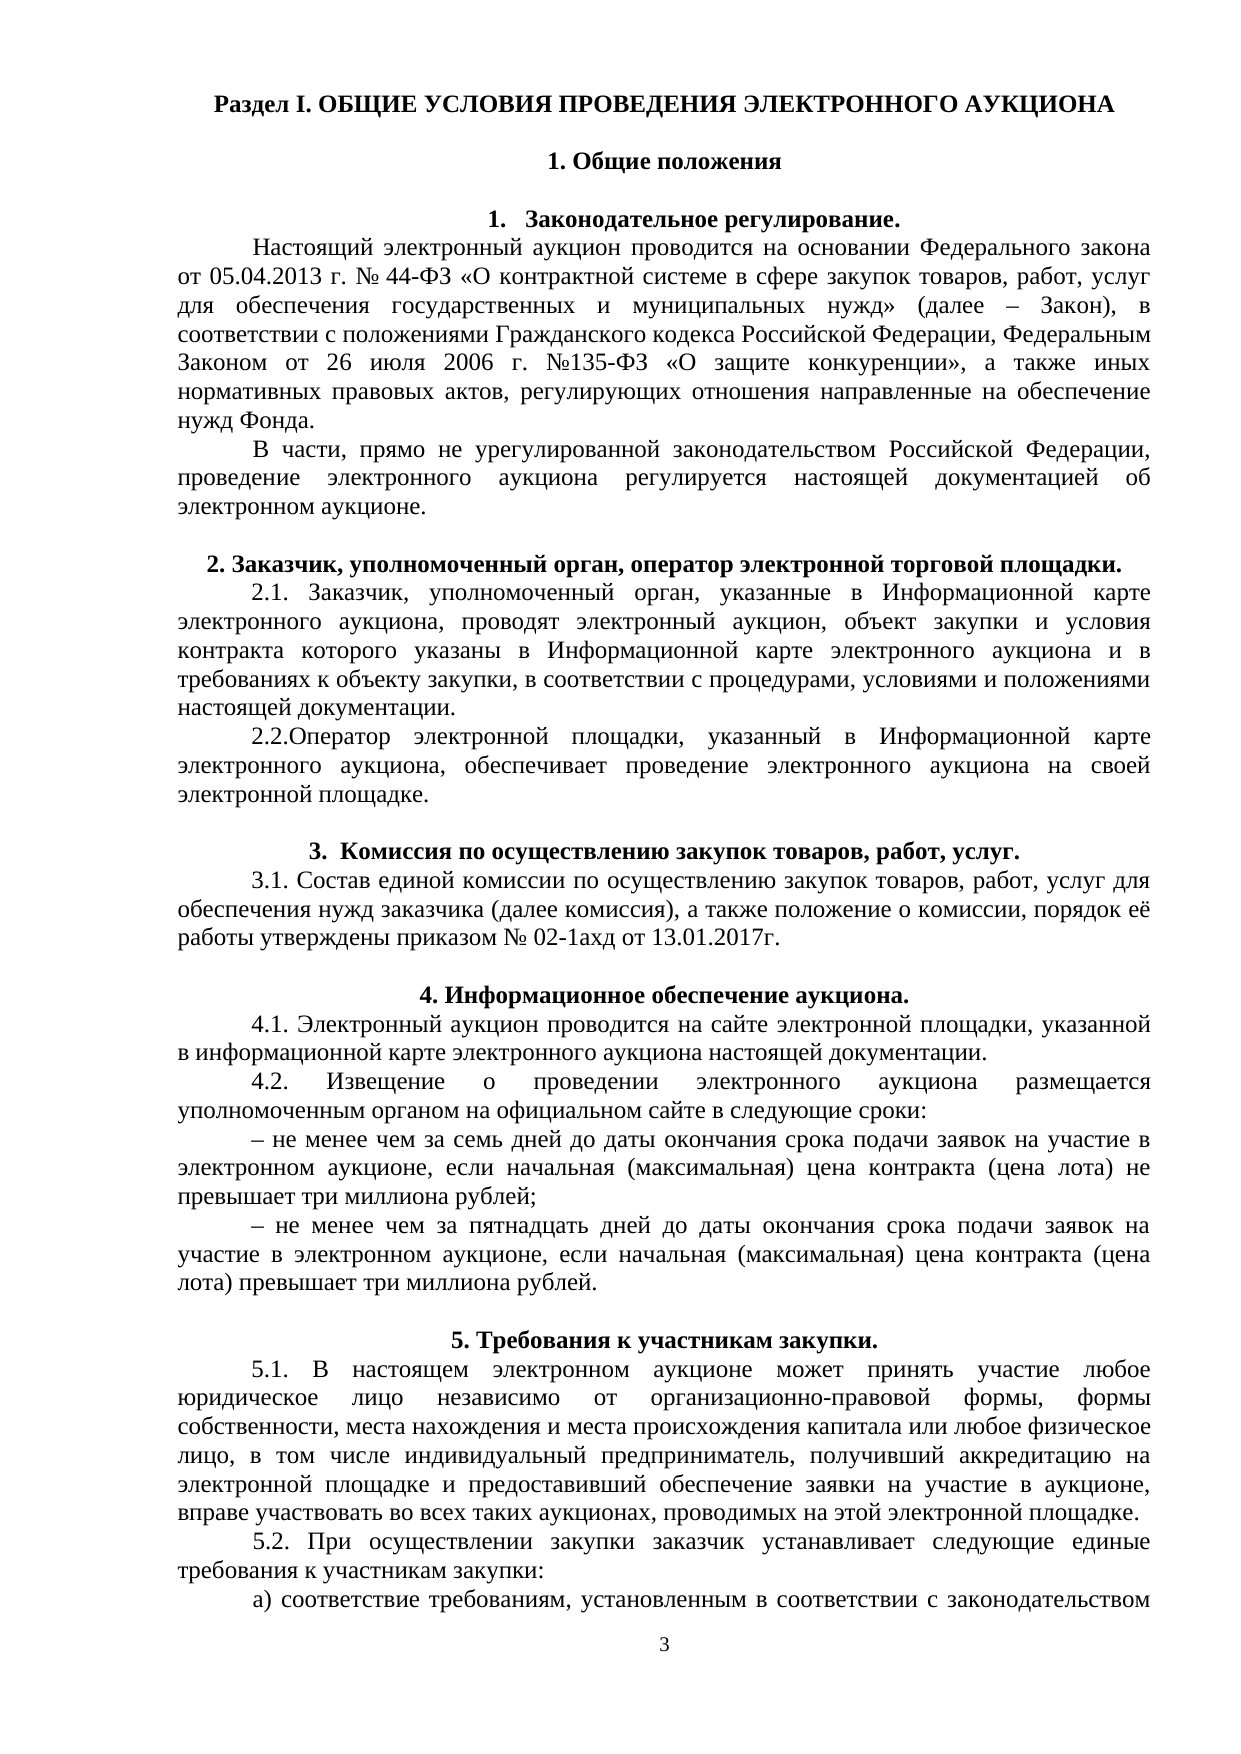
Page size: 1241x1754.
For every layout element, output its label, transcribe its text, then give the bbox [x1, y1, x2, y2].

text Настоящий электронный аукцион проводится на основании Федерального закона от 05.04.2013 г. № 44-ФЗ «О контрактной системе в сфере закупок товаров, работ, услуг для обеспечения государственных и муниципальных нужд» (далее – Закон), в соответствии c положениями Гражданского кодекса Российской Федерации, Федеральным Законом от 26 июля . №135-ФЗ «О защите конкуренции», а также иных нормативных правовых актов, регулирующих отношения направленные на обеспечение нужд Фонда. [177, 232, 1152, 434]
text 2.2.Оператор электронной площадки, указанный в Информационной карте электронного аукциона, обеспечивает проведение электронного аукциона на своей электронной площадке. [177, 721, 1152, 807]
text 4.1. Электронный аукцион проводится на сайте электронной площадки, указанной в информационной карте электронного аукциона настоящей документации. [177, 1009, 1152, 1066]
text 4.2. Извещение о проведении электронного аукциона размещается уполномоченным органом на официальном сайте в следующие сроки: [177, 1066, 1152, 1124]
text 5.2. При осуществлении закупки заказчик устанавливает следующие единые требования к участникам закупки: [177, 1526, 1152, 1584]
text 5.1. В настоящем электронном аукционе может принять участие любое юридическое лицо независимо от организационно-правовой формы, формы собственности, места нахождения и места происхождения капитала или любое физическое лицо, в том числе индивидуальный предприниматель, получивший аккредитацию на электронной площадке и предоставивший обеспечение заявки на участие в аукционе, вправе участвовать во всех таких аукционах, проводимых на этой электронной площадке. [177, 1354, 1152, 1526]
text – не менее чем за пятнадцать дней до даты окончания срока подачи заявок на участие в электронном аукционе, если начальная (максимальная) цена контракта (цена лота) превышает три миллиона рублей. [177, 1210, 1152, 1296]
subtitle 5. Требования к участникам закупки. [177, 1325, 1152, 1354]
text 4. Информационное обеспечение аукциона. [177, 980, 1152, 1009]
text 2. Заказчик, уполномоченный орган, оператор электронной торговой площадки. [177, 549, 1152, 577]
text 3.1. Состав единой комиссии по осуществлению закупок товаров, работ, услуг для обеспечения нужд заказчика (далее комиссия), а также положение о комиссии, порядок её работы утверждены приказом № 02-1ахд от 13.01.2017г. [177, 865, 1152, 951]
subtitle Раздел I. ОБЩИЕ УСЛОВИЯ ПРОВЕДЕНИЯ ЭЛЕКТРОННОГО АУКЦИОНА [177, 89, 1152, 117]
text 3. Комиссия по осуществлению закупок товаров, работ, услуг. [177, 836, 1152, 865]
list 1. Общие положения [177, 146, 1152, 175]
text В части, прямо не урегулированной законодательством Российской Федерации, проведение электронного аукциона регулируется настоящей документацией об электронном аукционе. [177, 434, 1152, 520]
text – не менее чем за семь дней до даты окончания срока подачи заявок на участие в электронном аукционе, если начальная (максимальная) цена контракта (цена лота) не превышает три миллиона рублей; [177, 1124, 1152, 1210]
text 2.1. Заказчик, уполномоченный орган, указанные в Информационной карте электронного аукциона, проводят электронный аукцион, объект закупки и условия контракта которого указаны в Информационной карте электронного аукциона и в требованиях к объекту закупки, в соответствии с процедурами, условиями и положениями настоящей документации. [177, 577, 1152, 721]
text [177, 1584, 1152, 1612]
list Законодательное регулирование. [236, 204, 1152, 232]
